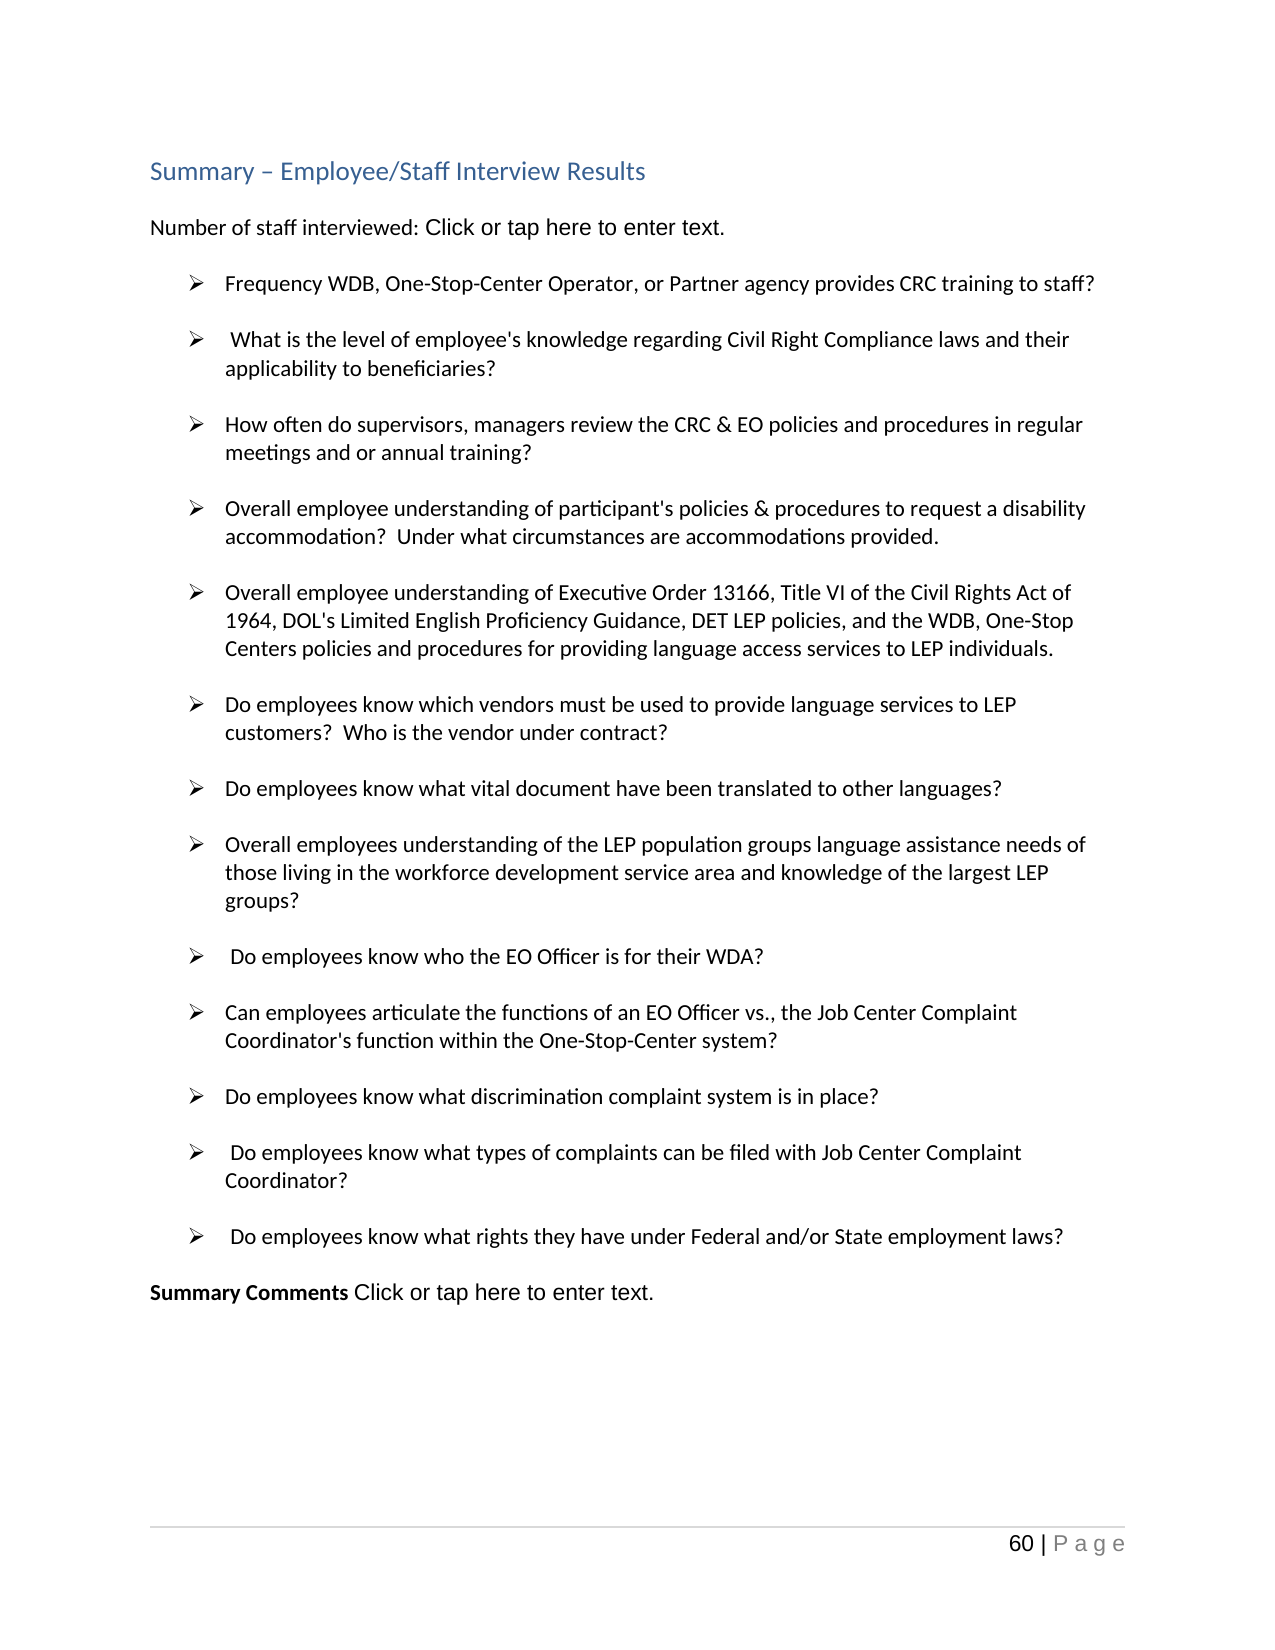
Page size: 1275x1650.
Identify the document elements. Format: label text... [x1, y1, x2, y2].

list Do employees know what discrimination complaint system is in place? [187, 1082, 1125, 1110]
list What is the level of employee's knowledge regarding Civil Right Compliance laws and their applicability to beneficiaries? [187, 326, 1125, 382]
list Overall employee understanding of Executive Order 13166, Title VI of the Civil Rights Act of 1964, DOL's Limited English Proficiency Guidance, DET LEP policies, and the WDB, One-Stop Centers policies and procedures for providing language access services to LEP individuals. [187, 578, 1125, 662]
list Frequency WDB, One-Stop-Center Operator, or Partner agency provides CRC training to staff? [187, 269, 1125, 298]
list Do employees know what rights they have under Federal and/or State employment laws? [187, 1222, 1125, 1250]
list Do employees know which vendors must be used to provide language services to LEP customers? Who is the vendor under contract? [187, 690, 1125, 746]
subtitle Summary – Employee/Staff Interview Results [150, 154, 1125, 187]
list Do employees know what types of complaints can be filed with Job Center Complaint Coordinator? [187, 1138, 1125, 1194]
list Overall employees understanding of the LEP population groups language assistance needs of those living in the workforce development service area and knowledge of the largest LEP groups? [187, 830, 1125, 914]
list Do employees know who the EO Officer is for their WDA? [187, 942, 1125, 970]
text Number of staff interviewed: [150, 213, 1125, 242]
list Can employees articulate the functions of an EO Officer vs., the Job Center Complaint Coordinator's function within the One-Stop-Center system? [187, 998, 1125, 1054]
list Do employees know what vital document have been translated to other languages? [187, 774, 1125, 802]
list How often do supervisors, managers review the CRC & EO policies and procedures in regular meetings and or annual training? [187, 410, 1125, 466]
list Overall employee understanding of participant's policies & procedures to request a disability accommodation? Under what circumstances are accommodations provided. [187, 494, 1125, 550]
text Summary Comments [150, 1278, 1125, 1306]
